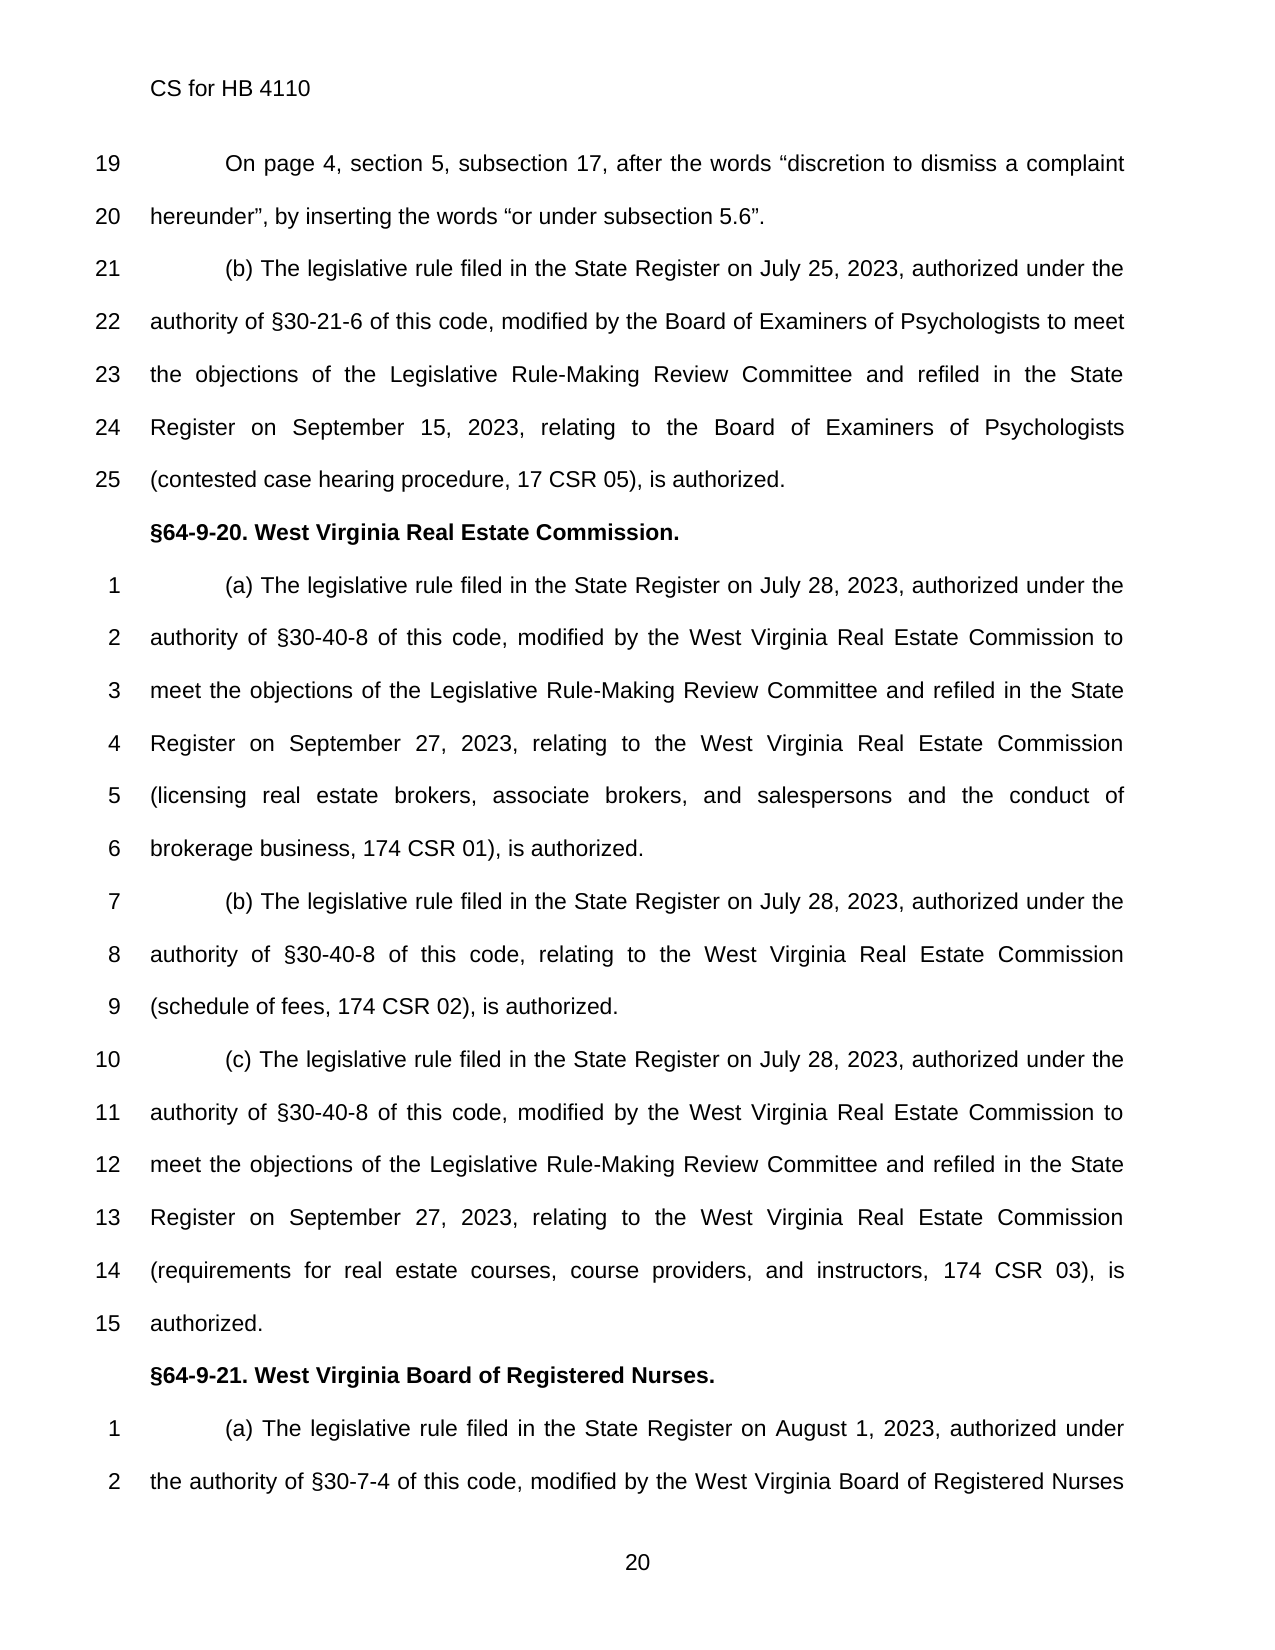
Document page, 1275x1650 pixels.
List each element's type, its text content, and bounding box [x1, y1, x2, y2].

text (c) The legislative rule filed in the State Register on July 28, 2023, authorized under the authority of §30-40-8 of this code, modified by the West Virginia Real Estate Commission to meet the objections of the Legislative Rule-Making Review Committee and refiled in the State Register on September 27, 2023, relating to the West Virginia Real Estate Commission (requirements for real estate courses, course providers, and instructors, 174 CSR 03), is authorized. [150, 1046, 1125, 1336]
text (b) The legislative rule filed in the State Register on July 28, 2023, authorized under the authority of §30-40-8 of this code, relating to the West Virginia Real Estate Commission (schedule of fees, 174 CSR 02), is authorized. [150, 888, 1125, 1020]
text (a) The legislative rule filed in the State Register on July 28, 2023, authorized under the authority of §30-40-8 of this code, modified by the West Virginia Real Estate Commission to meet the objections of the Legislative Rule-Making Review Committee and refiled in the State Register on September 27, 2023, relating to the West Virginia Real Estate Commission (licensing real estate brokers, associate brokers, and salespersons and the conduct of brokerage business, 174 CSR 01), is authorized. [150, 572, 1125, 862]
text (b) The legislative rule filed in the State Register on July 25, 2023, authorized under the authority of §30-21-6 of this code, modified by the Board of Examiners of Psychologists to meet the objections of the Legislative Rule-Making Review Committee and refiled in the State Register on September 15, 2023, relating to the Board of Examiners of Psychologists (contested case hearing procedure, 17 CSR 05), is authorized. [150, 255, 1125, 493]
text §64-9-20. West Virginia Real Estate Commission. [150, 519, 1125, 545]
text §64-9-21. West Virginia Board of Registered Nurses. [150, 1362, 1125, 1389]
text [150, 1415, 1125, 1494]
text On page 4, section 5, subsection 17, after the words “discretion to dismiss a complaint hereunder”, by inserting the words “or under subsection 5.6”. [150, 150, 1125, 229]
